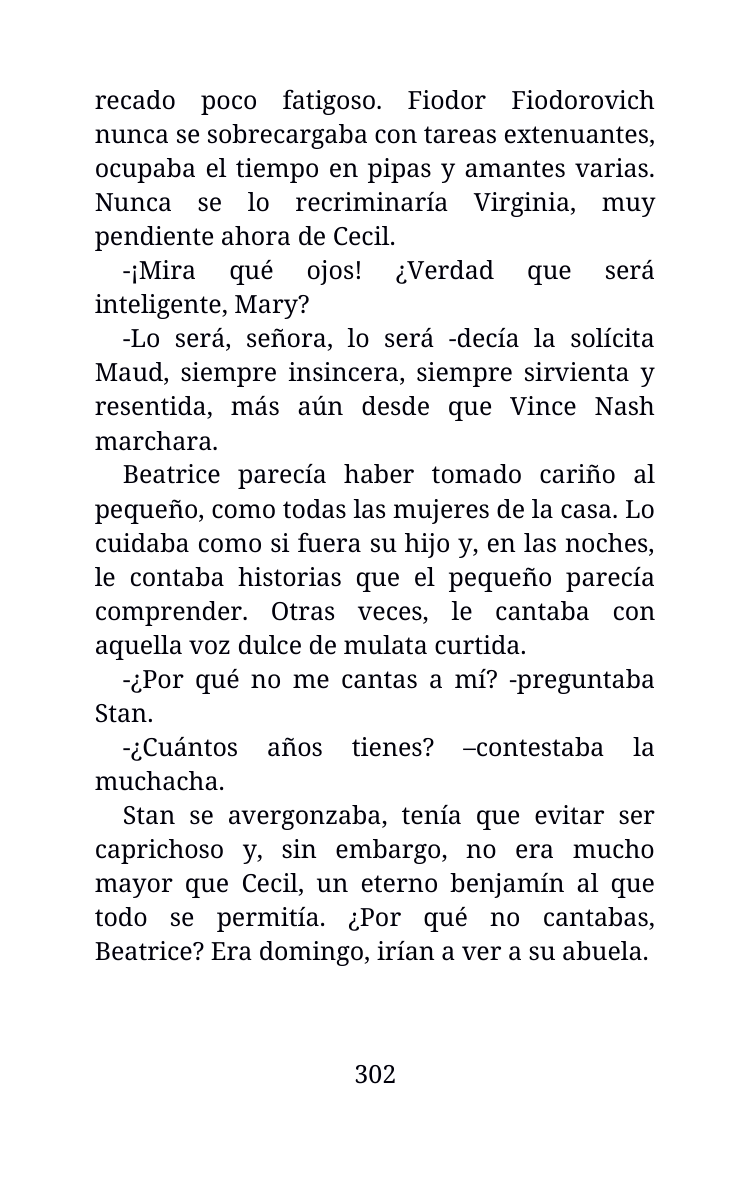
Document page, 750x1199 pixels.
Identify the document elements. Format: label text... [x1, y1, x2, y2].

text Beatrice parecía haber tomado cariño al pequeño, como todas las mujeres de la casa. Lo cuidaba como si fuera su hijo y, en las noches, le contaba historias que el pequeño parecía comprender. Otras veces, le cantaba con aquella voz dulce de mulata curtida. [94, 457, 656, 662]
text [94, 82, 656, 253]
text -¿Por qué no me cantas a mí? -preguntaba Stan. [94, 662, 656, 730]
text -¡Mira qué ojos! ¿Verdad que será inteligente, Mary? [94, 253, 656, 321]
text -Lo será, señora, lo será -decía la solícita Maud, siempre insincera, siempre sirvienta y resentida, más aún desde que Vince Nash marchara. [94, 321, 656, 457]
text Stan se avergonzaba, tenía que evitar ser caprichoso y, sin embargo, no era mucho mayor que Cecil, un eterno benjamín al que todo se permitía. ¿Por qué no cantabas, Beatrice? Era domingo, irían a ver a su abuela. [94, 798, 656, 968]
text -¿Cuántos años tienes? –contestaba la muchacha. [94, 730, 656, 798]
